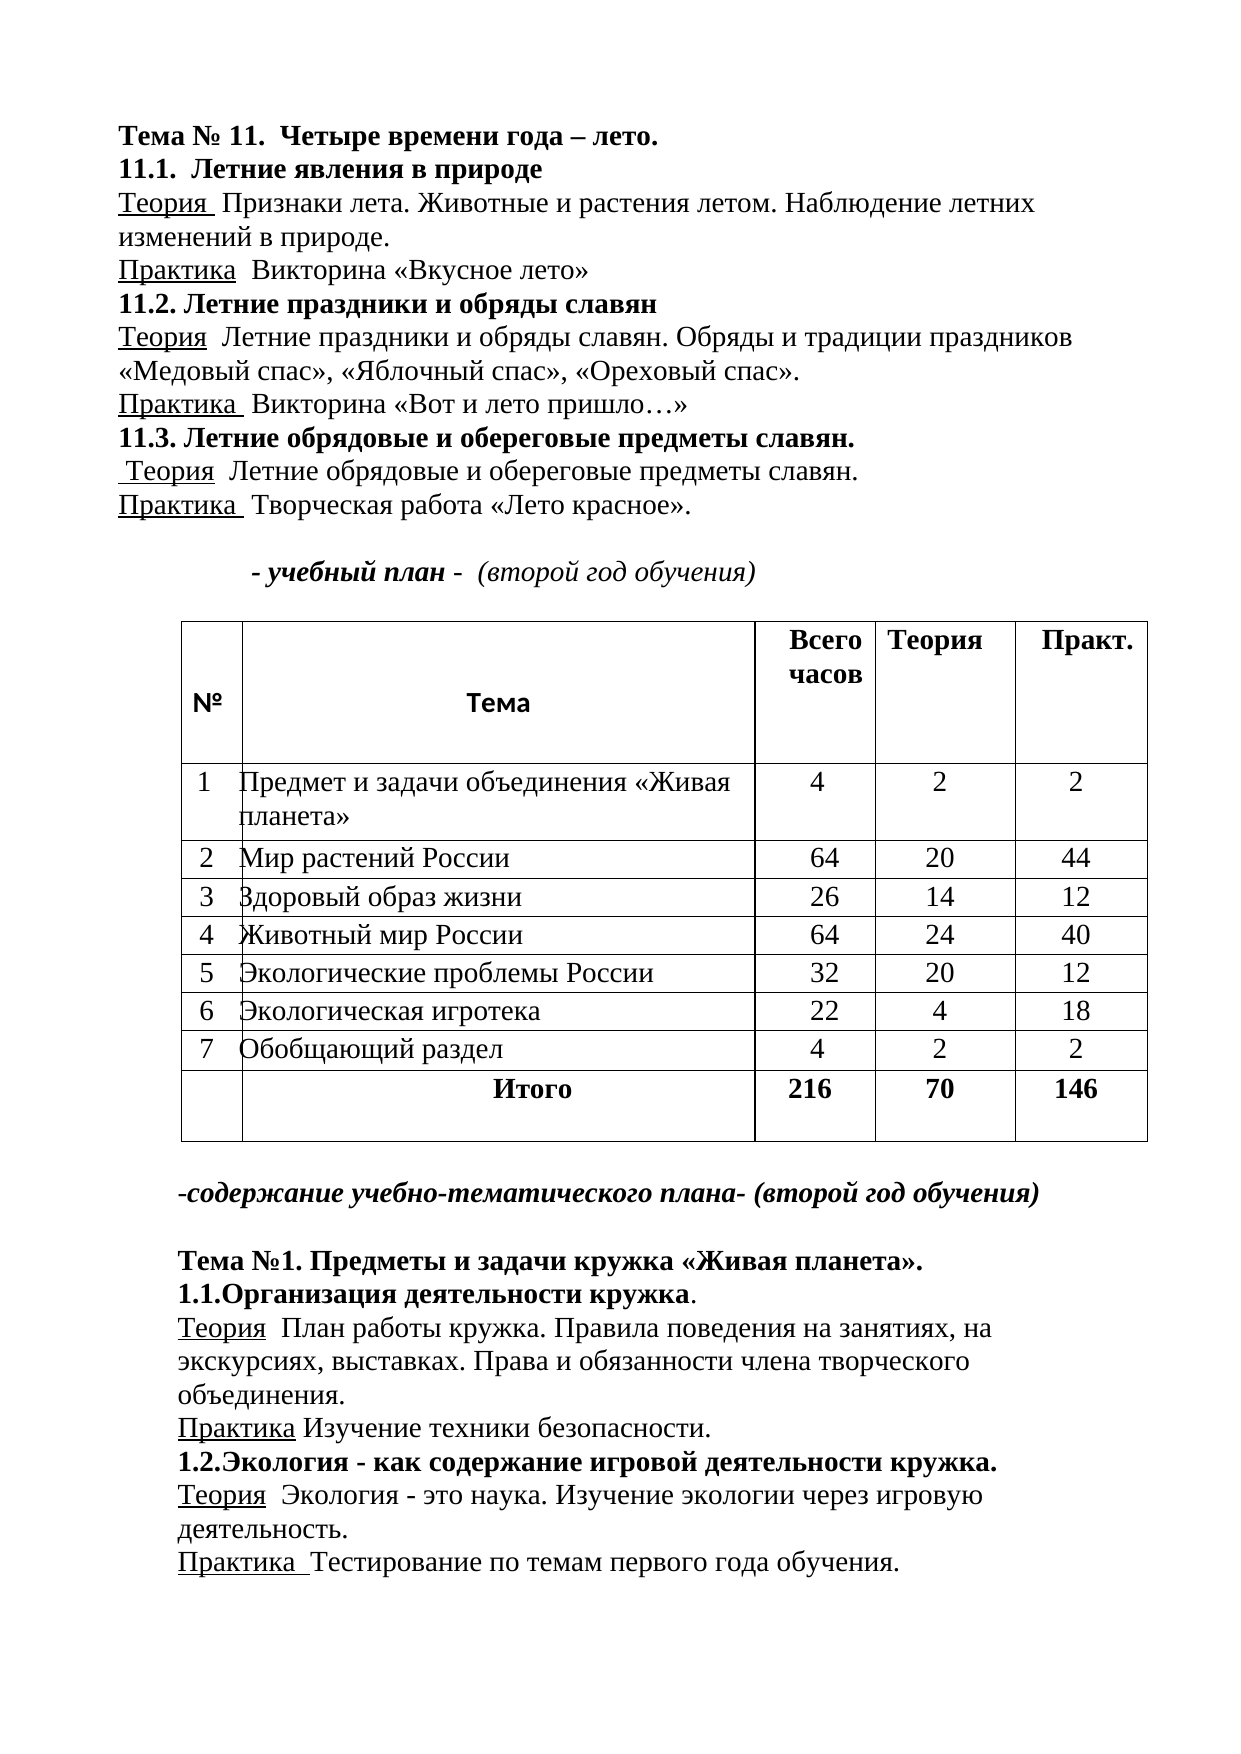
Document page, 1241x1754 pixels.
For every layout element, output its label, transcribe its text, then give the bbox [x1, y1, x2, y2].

text 1.1.Организация деятельности кружка. [177, 1276, 820, 1310]
table_header Практ. [1016, 622, 1147, 763]
text Теория Признаки лета. Животные и растения летом. Наблюдение летних изменений в природе. [118, 185, 1116, 252]
table_cell 2 [182, 841, 242, 878]
table_cell Экологическая игротека [243, 993, 754, 1030]
table_cell 22 [756, 993, 875, 1030]
table_cell Мир растений России [243, 841, 754, 878]
table_cell Здоровый образ жизни [243, 879, 754, 916]
text Теория Летние праздники и обряды славян. Обряды и традиции праздников «Медовый спас», «Яблочный спас», «Ореховый спас». [118, 319, 1116, 386]
text Практика Изучение техники безопасности. [177, 1410, 1087, 1444]
table_cell 2 [1016, 1031, 1147, 1070]
table_cell 4 [876, 993, 1015, 1030]
text Тема № 11. Четыре времени года – лето. [118, 118, 1152, 152]
table_cell 4 [756, 764, 875, 839]
table_cell [182, 1071, 242, 1141]
table_cell 6 [182, 993, 242, 1030]
table_cell Животный мир России [243, 917, 754, 954]
table_cell 2 [1016, 764, 1147, 839]
table_cell Экологические проблемы России [243, 955, 754, 992]
table_cell 64 [756, 841, 875, 878]
table_cell 18 [1016, 993, 1147, 1030]
text - учебный план - (второй год обучения) [177, 554, 1152, 588]
table_header № [182, 622, 242, 763]
table_cell 1 [182, 764, 242, 839]
text Теория Экология - это наука. Изучение экологии через игровую деятельность. [177, 1477, 1152, 1544]
text 1.2.Экология - как содержание игровой деятельности кружка. [177, 1444, 1152, 1477]
table_cell 20 [876, 955, 1015, 992]
table_header Тема [243, 622, 754, 763]
text Тема №1. Предметы и задачи кружка «Живая планета». [177, 1243, 1140, 1276]
table_cell 64 [756, 917, 875, 954]
text -содержание учебно-тематического плана- (второй год обучения) [177, 1176, 1152, 1209]
table_cell 70 [876, 1071, 1015, 1141]
table_cell 44 [1016, 841, 1147, 878]
table_cell 40 [1016, 917, 1147, 954]
table_cell 14 [876, 879, 1015, 916]
table_cell 216 [756, 1071, 875, 1141]
table_cell 12 [1016, 955, 1147, 992]
text Теория План работы кружка. Правила поведения на занятиях, на экскурсиях, выставках. Права и обязанности члена творческого объединения. [177, 1310, 1087, 1410]
table_cell Предмет и задачи объединения «Живая планета» [243, 764, 754, 839]
text 11.1. Летние явления в природе [118, 152, 1152, 185]
table_cell 2 [876, 764, 1015, 839]
table_cell 32 [756, 955, 875, 992]
table_header Всего часов [756, 622, 875, 763]
table_cell 7 [182, 1031, 242, 1070]
table_cell 24 [876, 917, 1015, 954]
table_header Теория [876, 622, 1015, 763]
table_cell 146 [1016, 1071, 1147, 1141]
table_cell 26 [756, 879, 875, 916]
text Теория Летние обрядовые и обереговые предметы славян. [118, 453, 1116, 487]
text 11.2. Летние праздники и обряды славян [118, 286, 1116, 319]
table_cell 2 [876, 1031, 1015, 1070]
text Практика Викторина «Вкусное лето» [118, 252, 1116, 286]
table_cell Обобщающий раздел [243, 1031, 754, 1070]
text 11.3. Летние обрядовые и обереговые предметы славян. [118, 420, 1116, 453]
table_cell 4 [182, 917, 242, 954]
table_cell 3 [182, 879, 242, 916]
table_cell 20 [876, 841, 1015, 878]
table_cell 4 [756, 1031, 875, 1070]
text Практика Викторина «Вот и лето пришло…» [118, 386, 1116, 420]
table_cell 5 [182, 955, 242, 992]
text Практика Тестирование по темам первого года обучения. [177, 1544, 1152, 1578]
table_cell Итого [243, 1071, 754, 1141]
table_cell 12 [1016, 879, 1147, 916]
text Практика Творческая работа «Лето красное». [118, 487, 1116, 521]
